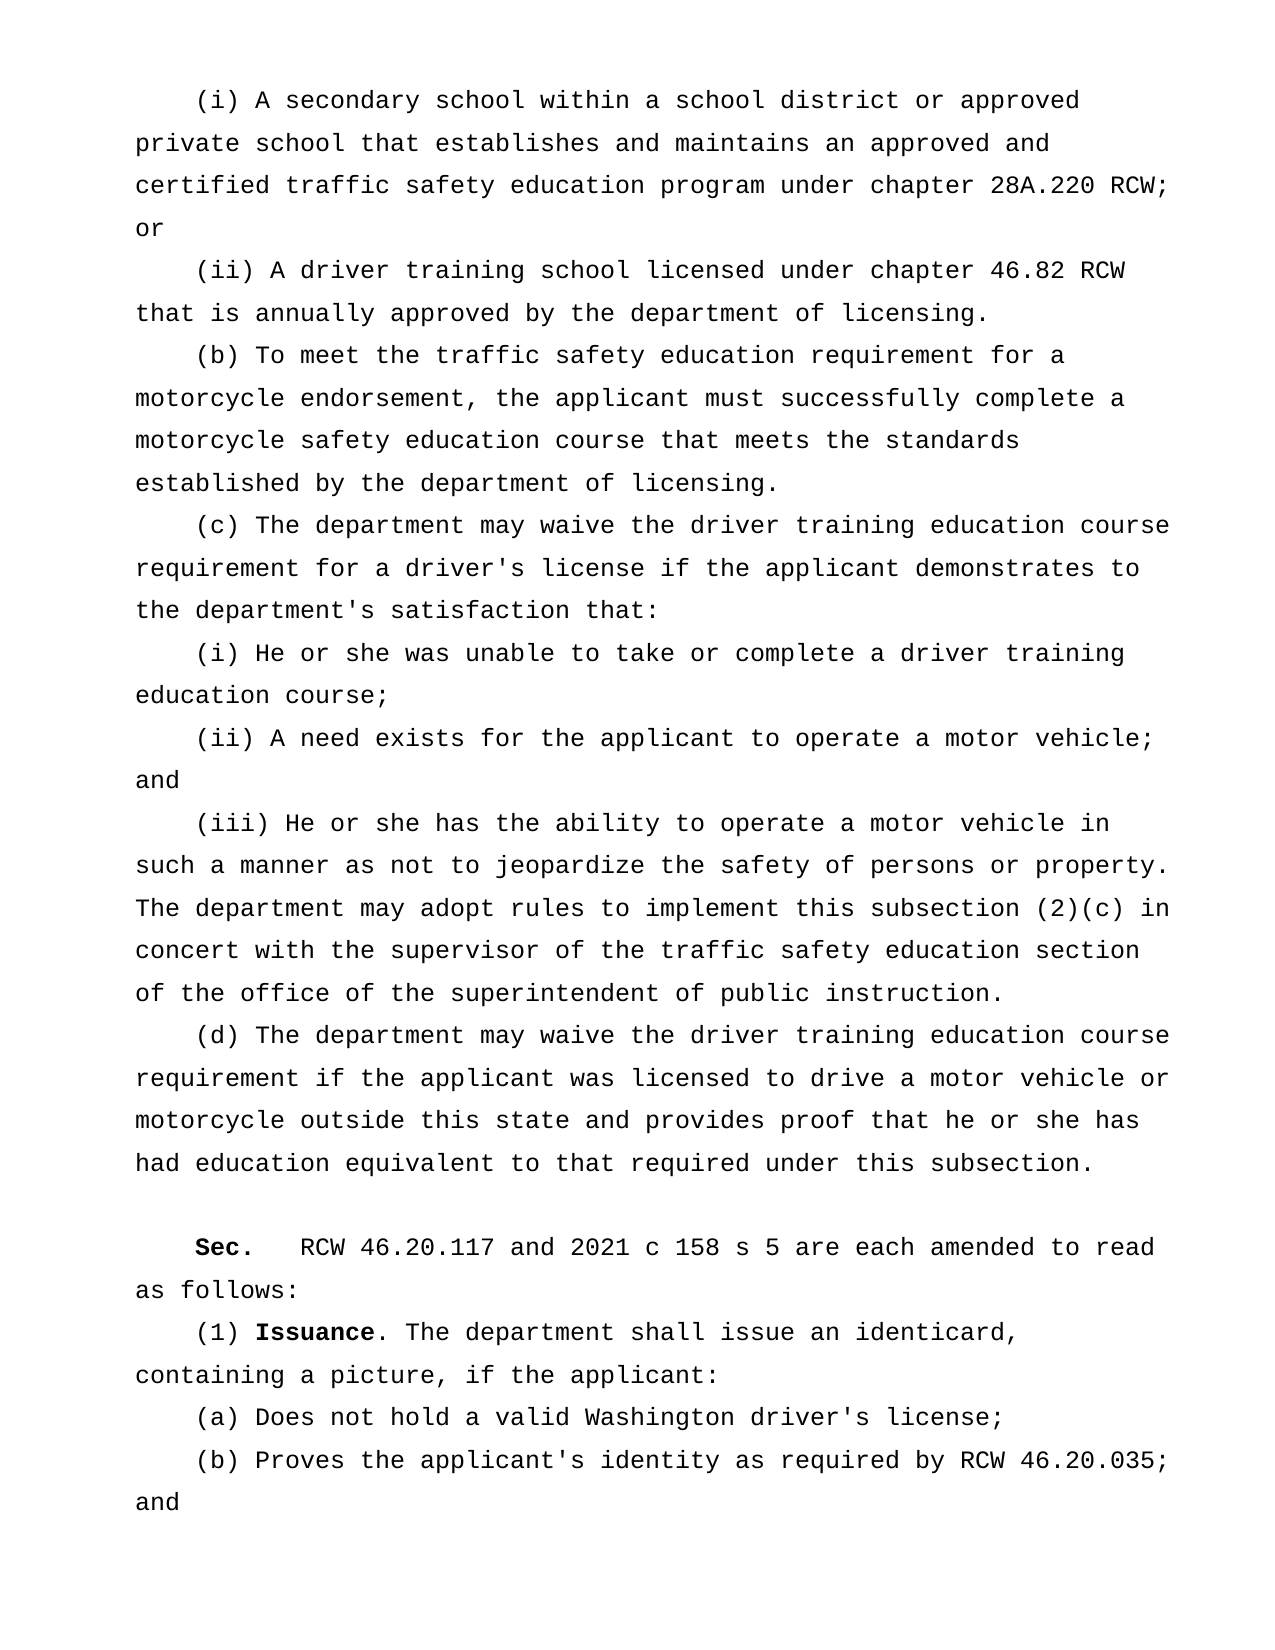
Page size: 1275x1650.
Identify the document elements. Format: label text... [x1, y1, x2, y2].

text (ii) A need exists for the applicant to operate a motor vehicle; and [135, 712, 1170, 797]
text (iii) He or she has the ability to operate a motor vehicle in such a manner as not to jeopardize the safety of persons or property. [135, 797, 1170, 882]
text (i) A secondary school within a school district or approved private school that establishes and maintains an approved and certified traffic safety education program under chapter 28A.220 RCW; or [135, 75, 1170, 245]
text The department may adopt rules to implement this subsection (2)(c) in concert with the supervisor of the traffic safety education section of the office of the superintendent of public instruction. [135, 882, 1170, 1010]
text Sec. RCW 46.20.117 and 2021 c 158 s 5 are each amended to read as follows: [135, 1222, 1170, 1307]
text (a) Does not hold a valid Washington driver's license; [135, 1392, 1170, 1434]
text (d) The department may waive the driver training education course requirement if the applicant was licensed to drive a motor vehicle or motorcycle outside this state and provides proof that he or she has had education equivalent to that required under this subsection. [135, 1010, 1170, 1180]
text (ii) A driver training school licensed under chapter 46.82 RCW that is annually approved by the department of licensing. [135, 245, 1170, 330]
text (1) Issuance. The department shall issue an identicard, containing a picture, if the applicant: [135, 1307, 1170, 1392]
text (b) To meet the traffic safety education requirement for a motorcycle endorsement, the applicant must successfully complete a motorcycle safety education course that meets the standards established by the department of licensing. [135, 330, 1170, 500]
text (i) He or she was unable to take or complete a driver training education course; [135, 627, 1170, 712]
text (c) The department may waive the driver training education course requirement for a driver's license if the applicant demonstrates to the department's satisfaction that: [135, 500, 1170, 627]
text (b) Proves the applicant's identity as required by RCW 46.20.035; and [135, 1434, 1170, 1519]
